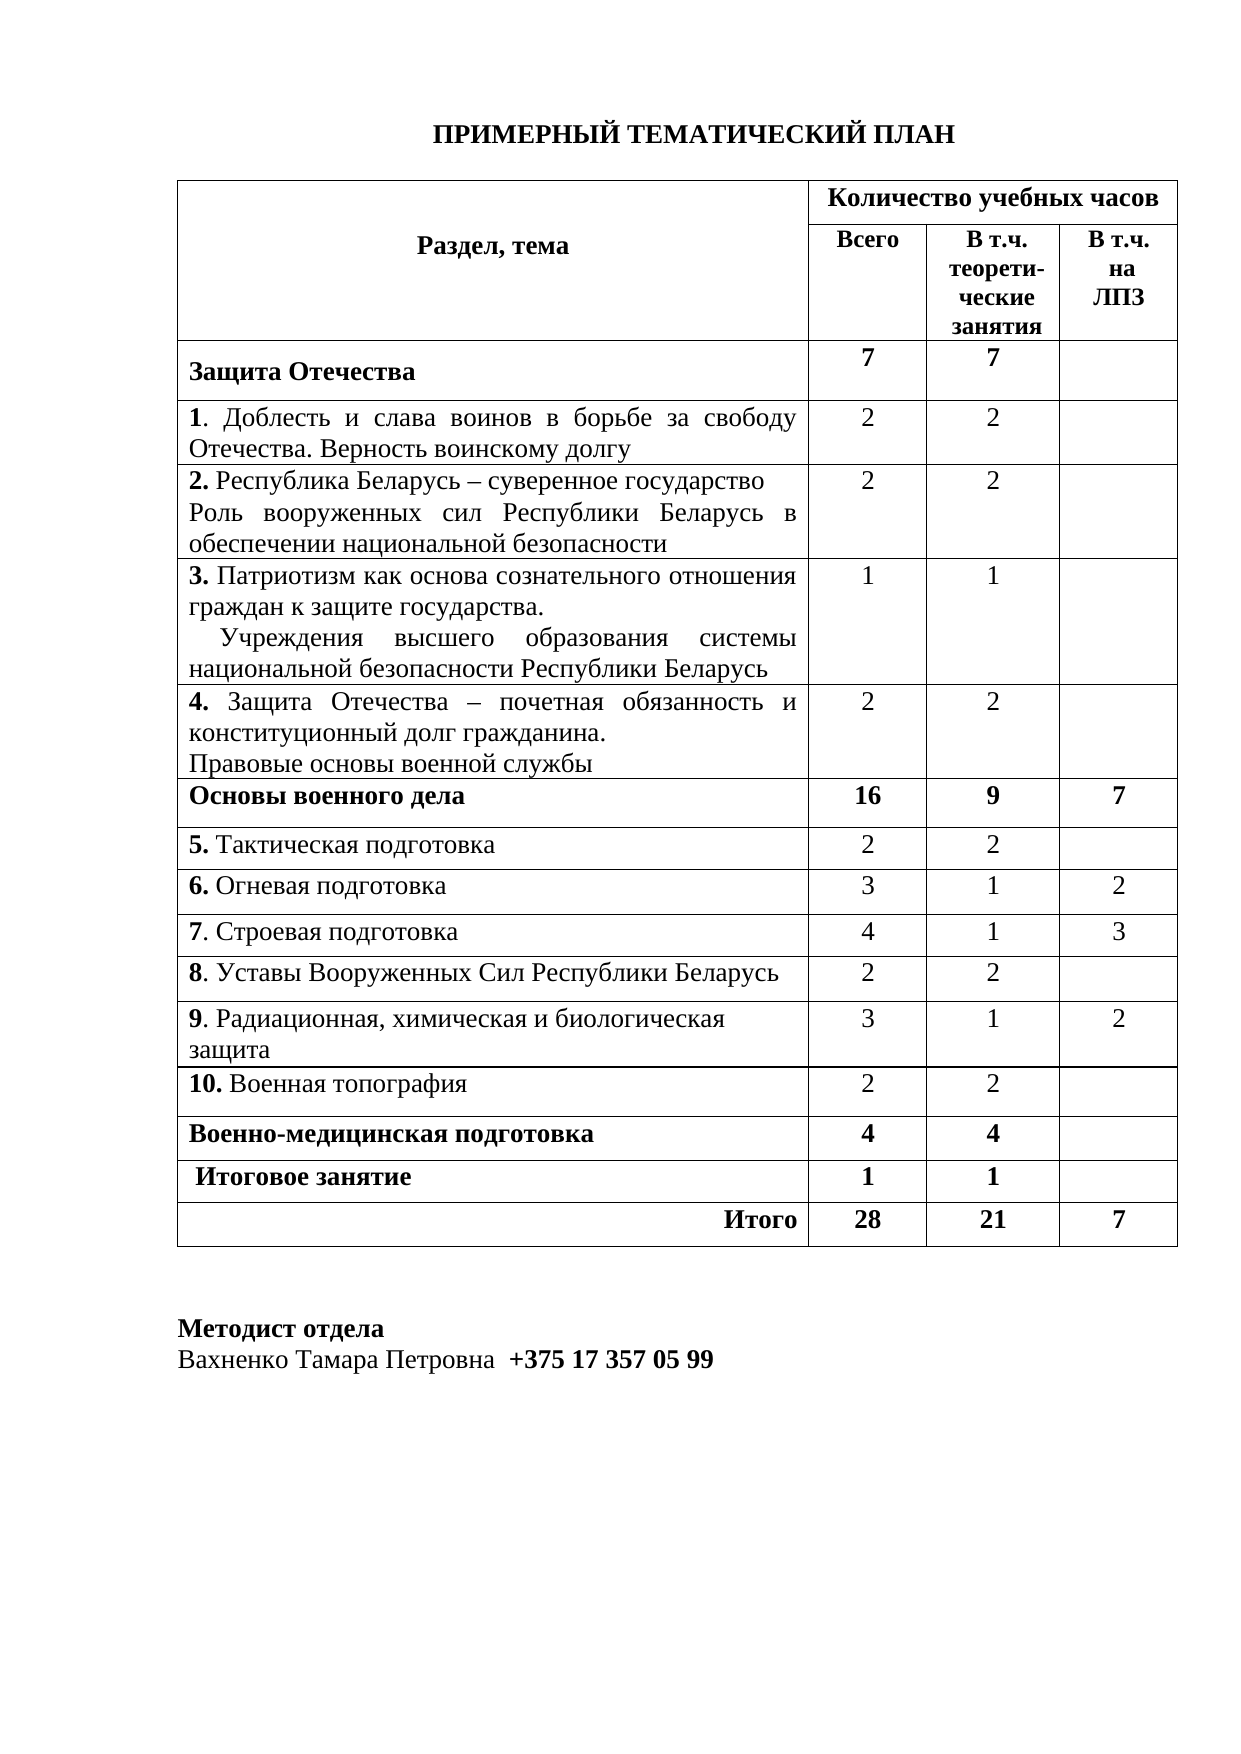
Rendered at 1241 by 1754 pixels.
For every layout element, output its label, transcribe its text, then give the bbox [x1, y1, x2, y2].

table_cell [1060, 828, 1177, 868]
table_cell 8. Уставы Вооруженных Сил Республики Беларусь [178, 957, 808, 1001]
table_header Количество учебных часов [809, 181, 1177, 223]
table_cell 4 [927, 1117, 1059, 1159]
table_cell В т.ч. на ЛПЗ [1060, 225, 1177, 339]
table_cell 3 [1060, 915, 1177, 956]
text Методист отдела [177, 1312, 1152, 1343]
text ПРИМЕРНЫЙ ТЕМАТИЧЕСКИЙ ПЛАН [177, 118, 1152, 149]
table_cell 1 [927, 559, 1059, 683]
table_cell [1060, 465, 1177, 558]
table_header Раздел, тема [178, 181, 808, 339]
table_cell 1 [927, 870, 1059, 914]
table_cell 1 [927, 1002, 1059, 1066]
table_cell [1060, 559, 1177, 683]
table_cell Итого [178, 1203, 808, 1246]
table_cell [1060, 1161, 1177, 1202]
table_cell 4 [809, 1117, 926, 1159]
table_cell 9. Радиационная, химическая и биологическая защита [178, 1002, 808, 1066]
table_cell Основы военного дела [178, 779, 808, 827]
table_cell 6. Огневая подготовка [178, 870, 808, 914]
table_cell 2 [1060, 1002, 1177, 1066]
table_cell 7 [927, 341, 1059, 400]
table_cell 3 [809, 870, 926, 914]
table_cell [1060, 341, 1177, 400]
table_cell [1060, 1117, 1177, 1159]
table_cell 9 [927, 779, 1059, 827]
table_cell [1060, 685, 1177, 778]
table_cell 2 [927, 685, 1059, 778]
table_cell 2. Республика Беларусь – суверенное государство Роль вооруженных сил Республики Беларусь в обеспечении национальной безопасности [178, 465, 808, 558]
table_cell 2 [809, 828, 926, 868]
table_cell 7. Строевая подготовка [178, 915, 808, 956]
table_cell Защита Отечества [178, 341, 808, 400]
table_cell 2 [809, 401, 926, 463]
table_cell В т.ч. теорети- ческие занятия [927, 225, 1059, 339]
table_cell 2 [927, 957, 1059, 1001]
table_cell 2 [809, 685, 926, 778]
table_cell Всего [809, 225, 926, 339]
table_cell Итоговое занятие [178, 1161, 808, 1202]
table_cell 5. Тактическая подготовка [178, 828, 808, 868]
table_cell 21 [927, 1203, 1059, 1246]
table_cell 2 [809, 957, 926, 1001]
table_cell 7 [1060, 1203, 1177, 1246]
table_cell 16 [809, 779, 926, 827]
table_cell 2 [809, 1068, 926, 1116]
table_cell 3 [809, 1002, 926, 1066]
table_cell 2 [1060, 870, 1177, 914]
table_cell 7 [1060, 779, 1177, 827]
table_cell 4. Защита Отечества – почетная обязанность и конституционный долг гражданина. Правовые основы военной службы [178, 685, 808, 778]
table_cell 2 [809, 465, 926, 558]
table_cell 2 [927, 1068, 1059, 1116]
table_cell 1 [809, 559, 926, 683]
table_cell 28 [809, 1203, 926, 1246]
text Вахненко Тамара Петровна +375 17 357 05 99 [177, 1343, 1152, 1374]
table_cell 10. Военная топография [178, 1068, 808, 1116]
table_cell 2 [927, 401, 1059, 463]
table_cell [1060, 957, 1177, 1001]
table_cell [1060, 401, 1177, 463]
table_cell 1. Доблесть и слава воинов в борьбе за свободу Отечества. Верность воинскому долгу [178, 401, 808, 463]
table_cell [1060, 1068, 1177, 1116]
table_cell Военно-медицинская подготовка [178, 1117, 808, 1159]
table_cell 1 [809, 1161, 926, 1202]
table_cell 2 [927, 828, 1059, 868]
table_cell 2 [927, 465, 1059, 558]
table_cell 1 [927, 915, 1059, 956]
table_cell 7 [809, 341, 926, 400]
table_cell 3. Патриотизм как основа сознательного отношения граждан к защите государства. Учреждения высшего образования системы национальной безопасности Республики Беларусь [178, 559, 808, 683]
table_cell 1 [927, 1161, 1059, 1202]
table_cell 4 [809, 915, 926, 956]
